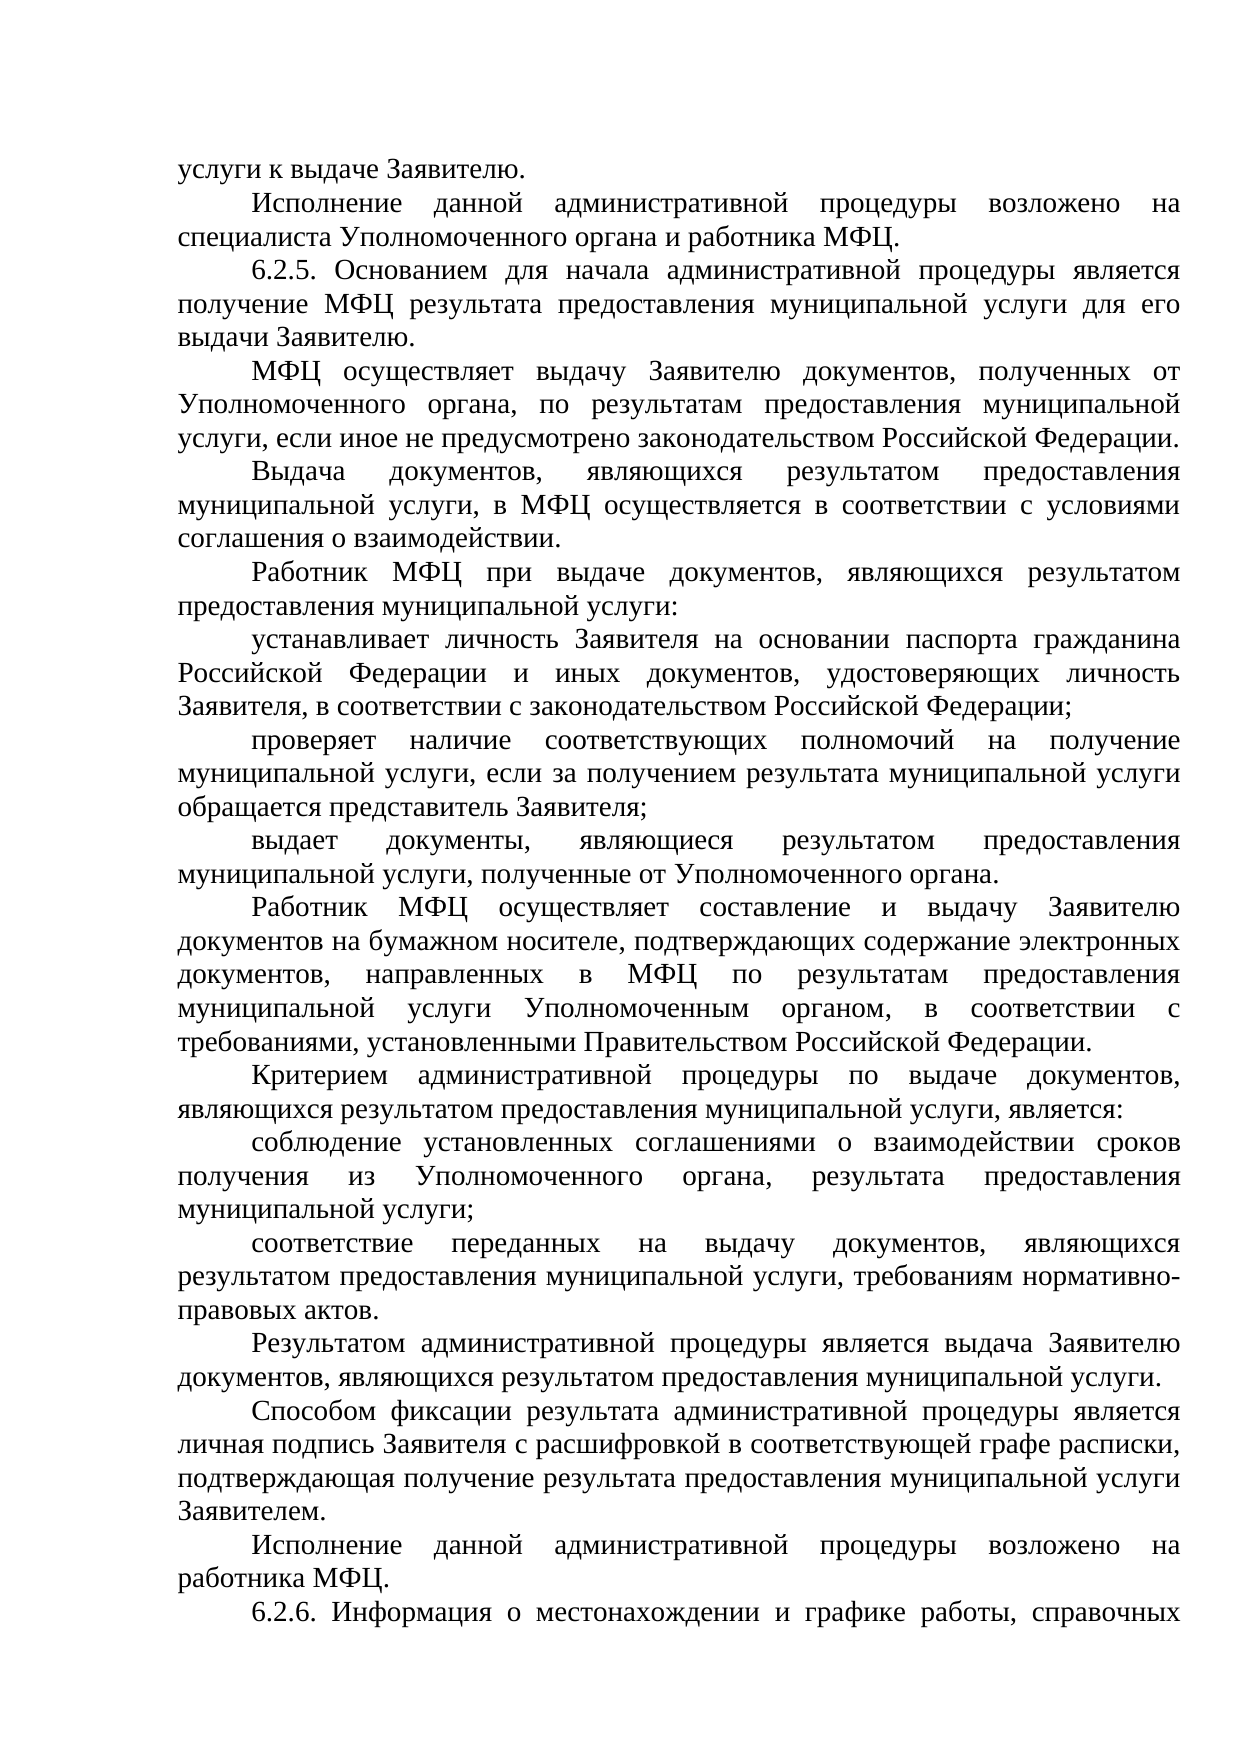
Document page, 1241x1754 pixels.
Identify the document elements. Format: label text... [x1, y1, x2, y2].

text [177, 1594, 1181, 1627]
text соблюдение установленных соглашениями о взаимодействии сроков получения из Уполномоченного органа, результата предоставления муниципальной услуги; [177, 1124, 1181, 1225]
text устанавливает личность Заявителя на основании паспорта гражданина Российской Федерации и иных документов, удостоверяющих личность Заявителя, в соответствии с законодательством Российской Федерации; [177, 621, 1181, 722]
text Работник МФЦ осуществляет составление и выдачу Заявителю документов на бумажном носителе, подтверждающих содержание электронных документов, направленных в МФЦ по результатам предоставления муниципальной услуги Уполномоченным органом, в соответствии с требованиями, установленными Правительством Российской Федерации. [177, 889, 1181, 1057]
text Исполнение данной административной процедуры возложено на работника МФЦ. [177, 1527, 1181, 1594]
text выдает документы, являющиеся результатом предоставления муниципальной услуги, полученные от Уполномоченного органа. [177, 822, 1181, 889]
text Критерием административной процедуры по выдаче документов, являющихся результатом предоставления муниципальной услуги, является: [177, 1057, 1181, 1124]
text Работник МФЦ при выдаче документов, являющихся результатом предоставления муниципальной услуги: [177, 554, 1181, 621]
text Результатом административной процедуры является выдача Заявителю документов, являющихся результатом предоставления муниципальной услуги. [177, 1326, 1181, 1393]
text проверяет наличие соответствующих полномочий на получение муниципальной услуги, если за получением результата муниципальной услуги обращается представитель Заявителя; [177, 722, 1181, 822]
text Способом фиксации результата административной процедуры является личная подпись Заявителя с расшифровкой в соответствующей графе расписки, подтверждающая получение результата предоставления муниципальной услуги Заявителем. [177, 1393, 1181, 1527]
text соответствие переданных на выдачу документов, являющихся результатом предоставления муниципальной услуги, требованиям нормативно-правовых актов. [177, 1225, 1181, 1326]
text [177, 152, 1181, 185]
text 6.2.5. Основанием для начала административной процедуры является получение МФЦ результата предоставления муниципальной услуги для его выдачи Заявителю. [177, 252, 1181, 353]
text Выдача документов, являющихся результатом предоставления муниципальной услуги, в МФЦ осуществляется в соответствии с условиями соглашения о взаимодействии. [177, 453, 1181, 554]
text Исполнение данной административной процедуры возложено на специалиста Уполномоченного органа и работника МФЦ. [177, 185, 1181, 252]
text МФЦ осуществляет выдачу Заявителю документов, полученных от Уполномоченного органа, по результатам предоставления муниципальной услуги, если иное не предусмотрено законодательством Российской Федерации. [177, 353, 1181, 453]
